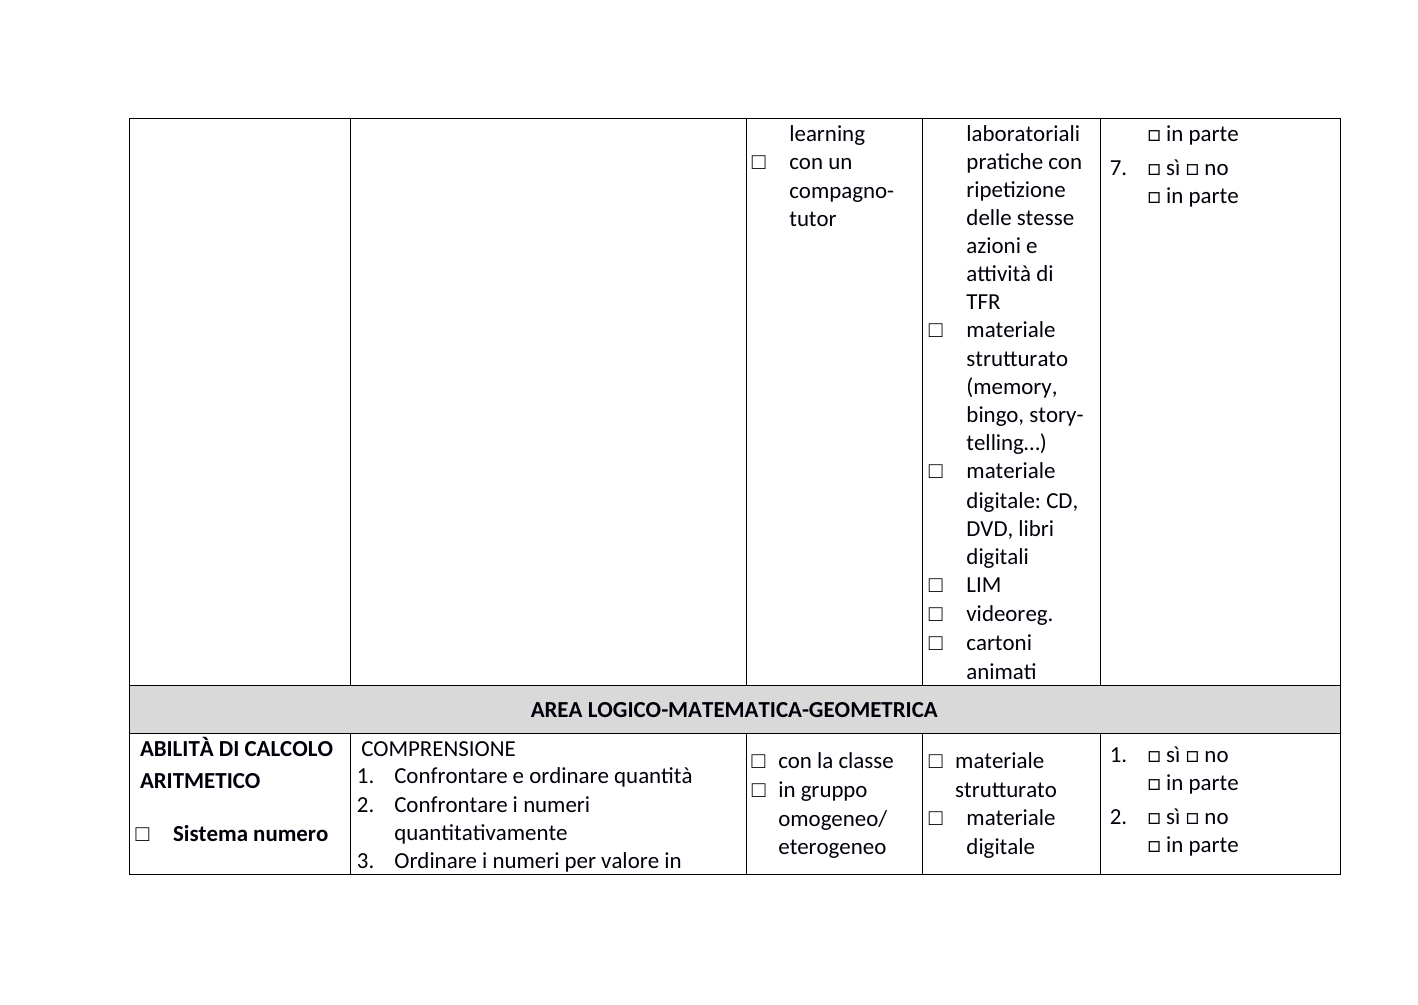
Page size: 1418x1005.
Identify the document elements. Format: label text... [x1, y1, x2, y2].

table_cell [351, 119, 746, 685]
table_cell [130, 734, 350, 874]
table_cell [1101, 119, 1340, 685]
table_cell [130, 119, 350, 685]
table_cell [747, 119, 922, 685]
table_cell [747, 734, 922, 874]
table_cell AREA LOGICO-MATEMATICA-GEOMETRICA [130, 686, 1340, 733]
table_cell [923, 734, 1100, 874]
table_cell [351, 734, 746, 874]
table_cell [1101, 734, 1340, 874]
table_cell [923, 119, 1100, 685]
